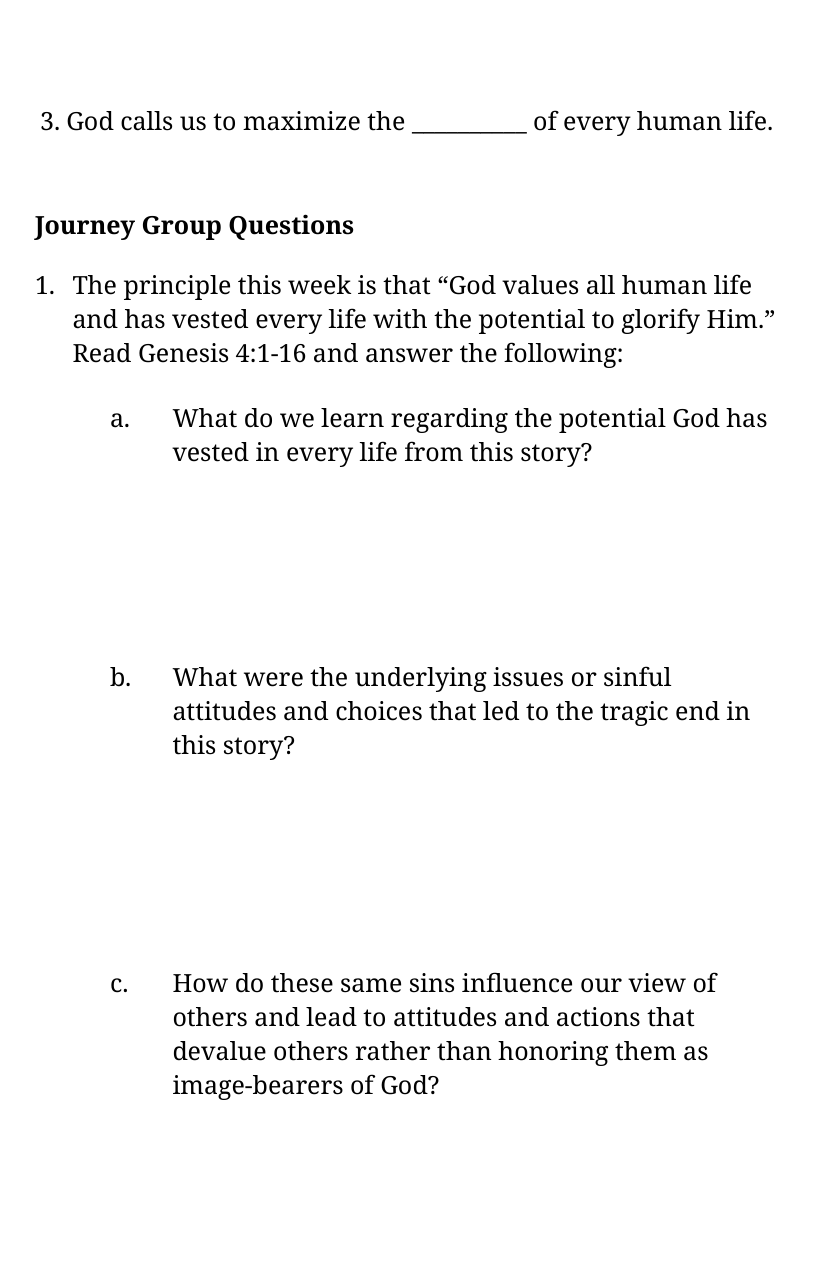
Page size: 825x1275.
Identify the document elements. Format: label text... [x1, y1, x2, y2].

list What do we learn regarding the potential God has vested in every life from this story? [110, 400, 778, 499]
list The principle this week is that “God values all human life and has vested every life with the potential to glorify Him.” Read Genesis 4:1-16 and answer the following: [35, 268, 778, 400]
text Journey Group Questions [28, 208, 778, 242]
list What were the underlying issues or sinful attitudes and choices that led to the tragic end in this story? [110, 659, 778, 792]
list God calls us to maximize the __________ of every human life. [40, 103, 778, 138]
list How do these same sins influence our view of others and lead to attitudes and actions that devalue others rather than honoring them as image-bearers of God? [110, 966, 778, 1132]
